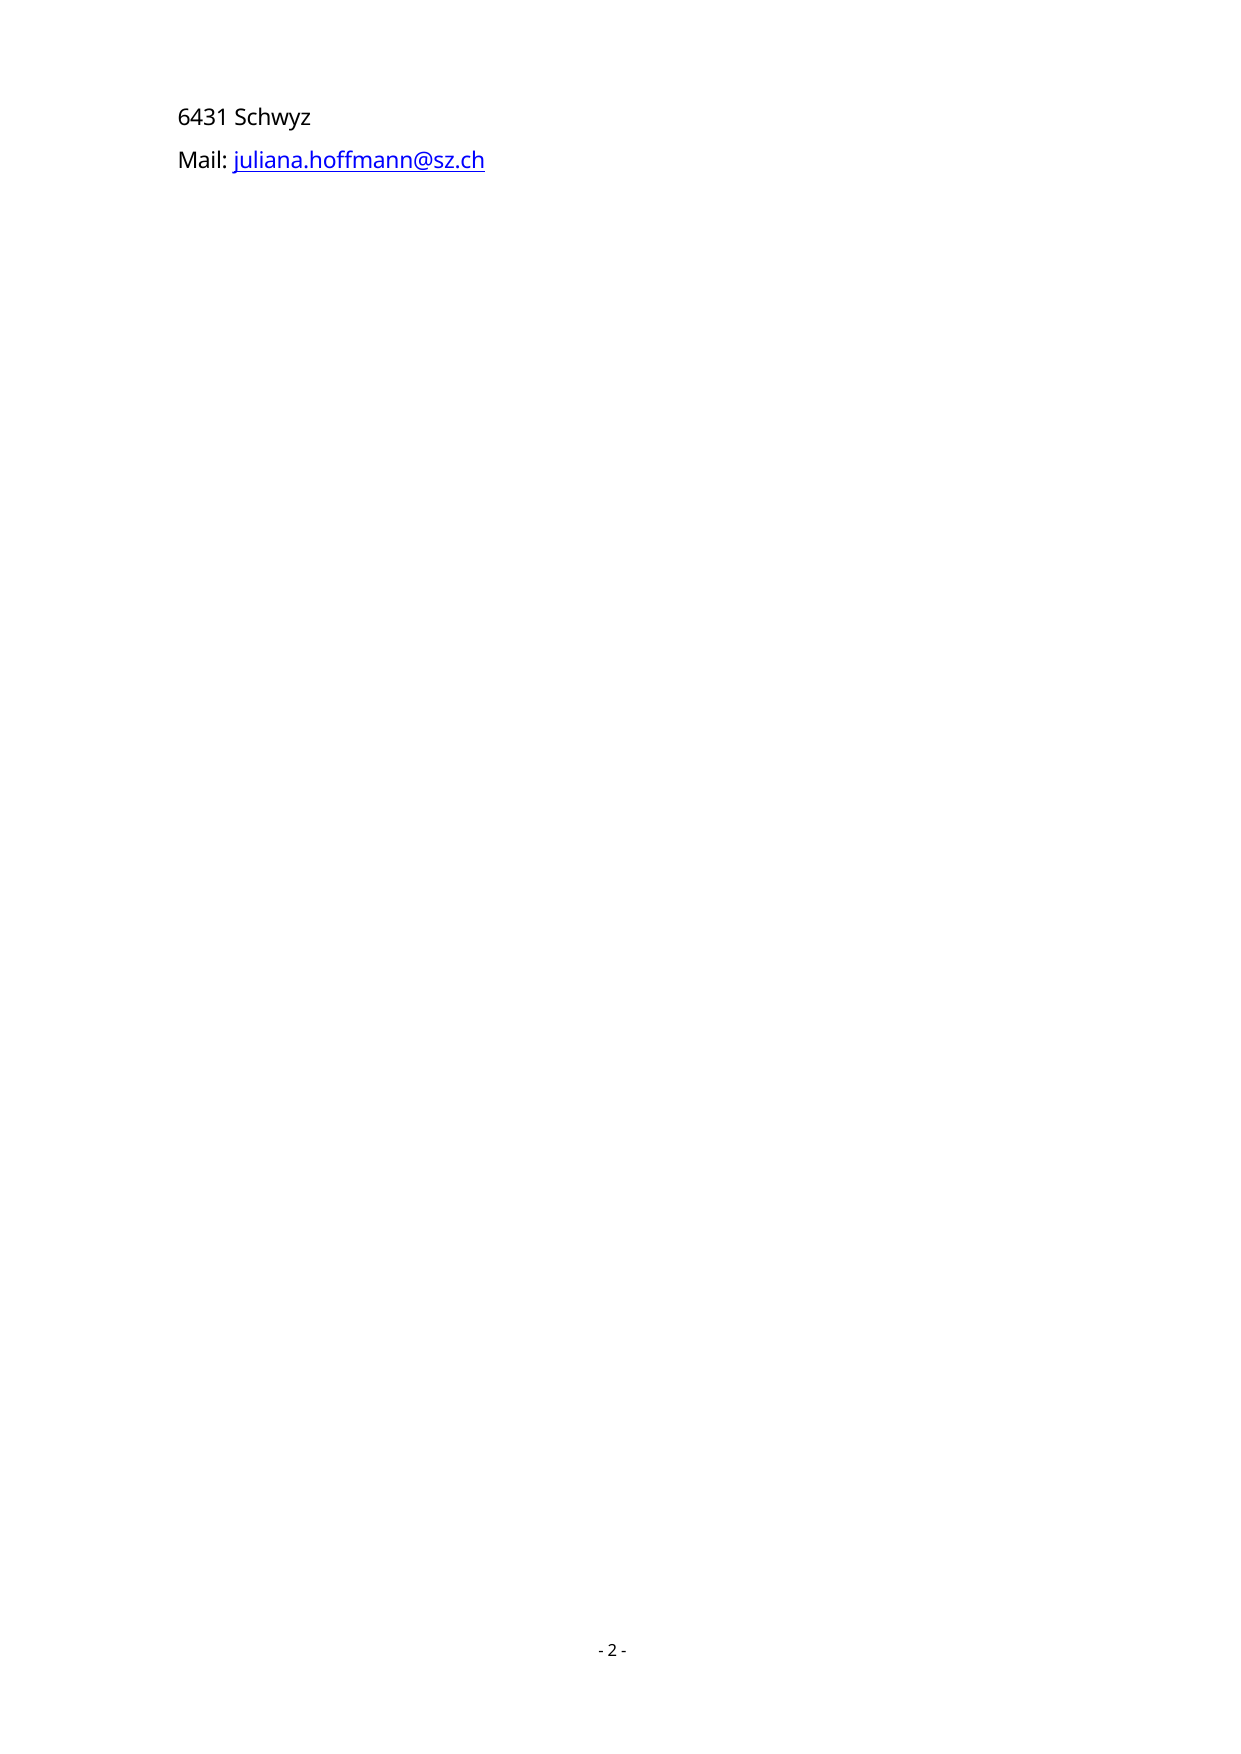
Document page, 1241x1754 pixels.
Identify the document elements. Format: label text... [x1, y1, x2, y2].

text 6431 Schwyz [177, 100, 1157, 132]
text Mail: juliana.hoffmann@sz.ch [177, 144, 1157, 175]
